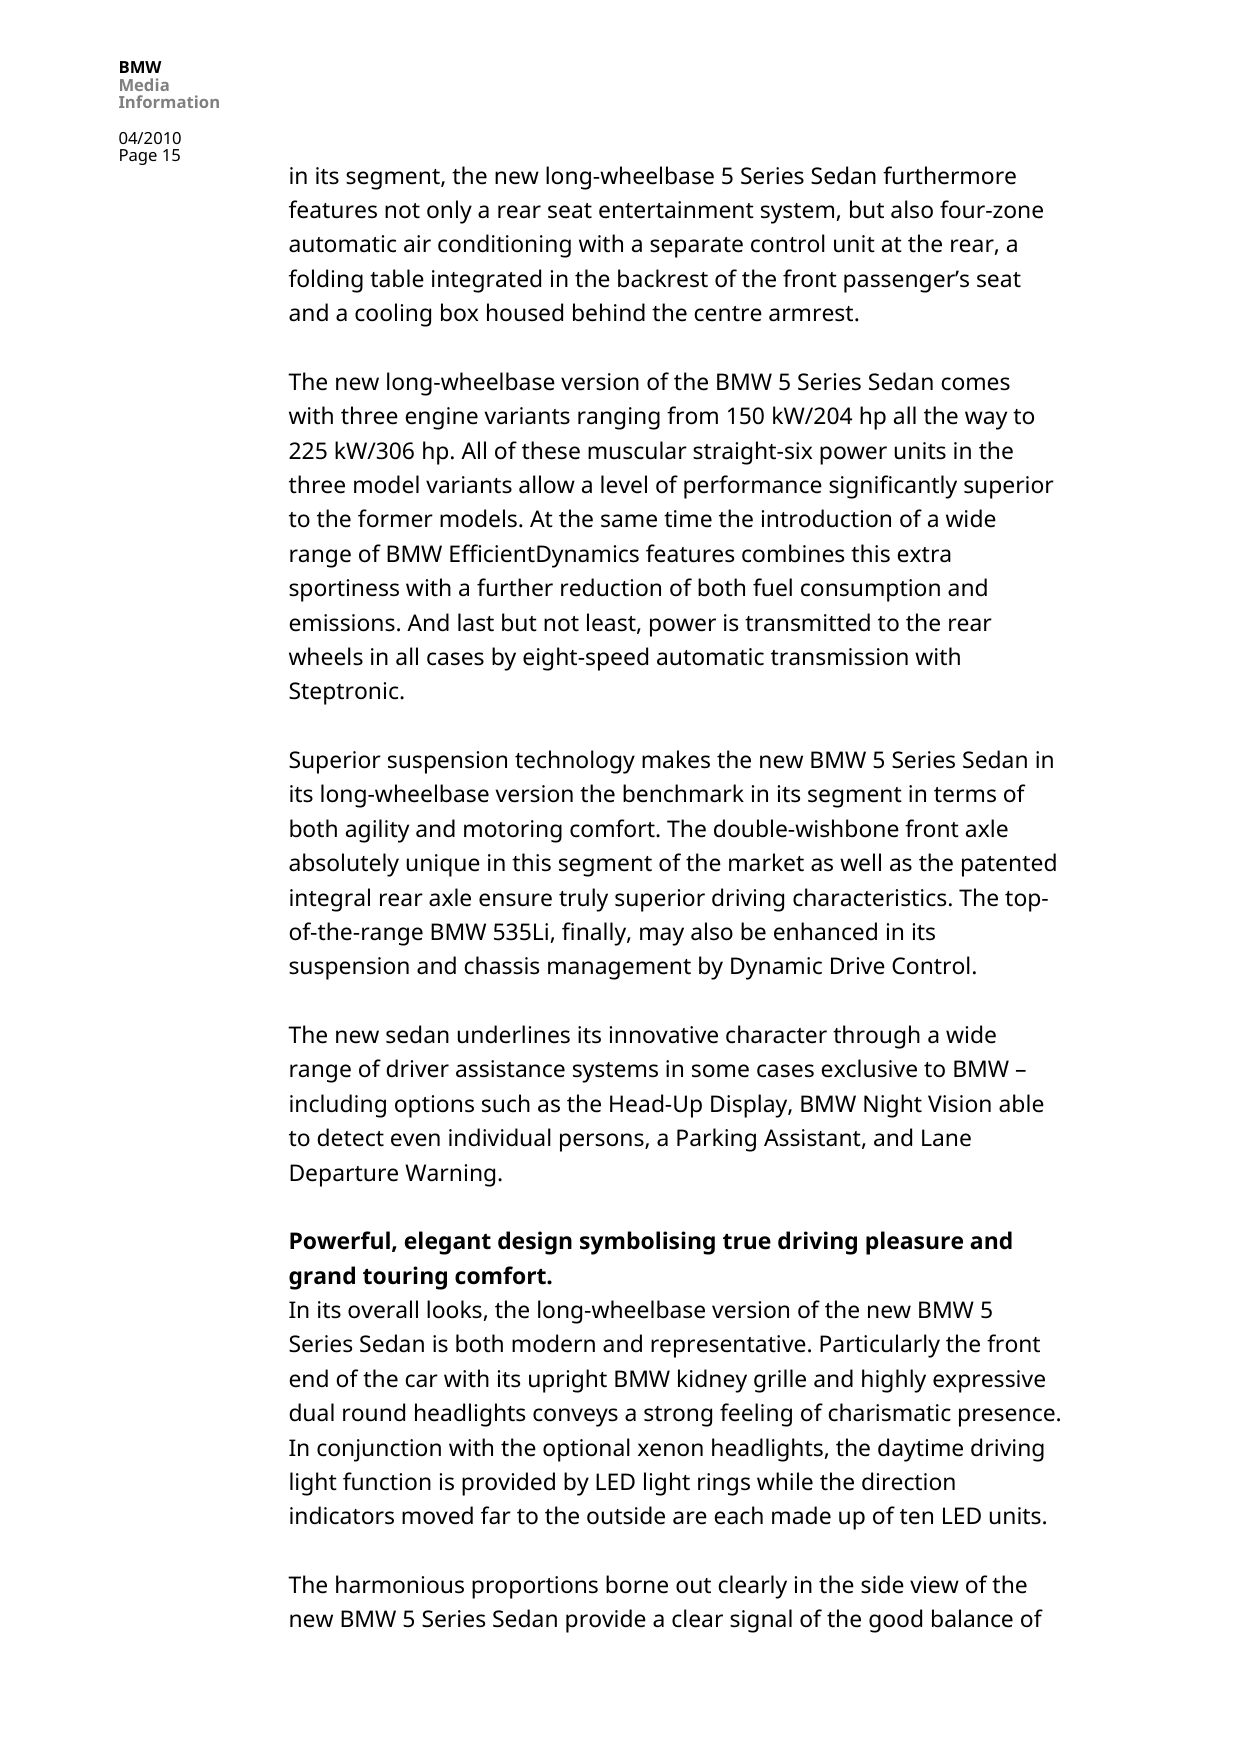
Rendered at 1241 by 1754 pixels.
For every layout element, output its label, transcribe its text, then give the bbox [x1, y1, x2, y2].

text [288, 157, 1063, 328]
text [288, 1566, 1063, 1635]
text Powerful, elegant design symbolising true driving pleasure and grand touring comfort. [288, 1222, 1063, 1291]
text In its overall looks, the long-wheelbase version of the new BMW 5 Series Sedan is both modern and representative. Particularly the front end of the car with its upright BMW kidney grille and highly expressive dual round headlights conveys a strong feeling of charismatic presence. In conjunction with the optional xenon headlights, the daytime driving light function is provided by LED light rings while the direction indicators moved far to the outside are each made up of ten LED units. [288, 1291, 1063, 1532]
text Superior suspension technology makes the new BMW 5 Series Sedan in its long-wheelbase version the benchmark in its segment in terms of both agility and motoring comfort. The double-wishbone front axle absolutely unique in this segment of the market as well as the patented integral rear axle ensure truly superior driving characteristics. The top-of-the-range BMW 535Li, finally, may also be enhanced in its suspension and chassis management by Dynamic Drive Control. [288, 741, 1063, 982]
text The new long-wheelbase version of the BMW 5 Series Sedan comes with three engine variants ranging from 150 kW/204 hp all the way to 225 kW/306 hp. All of these muscular straight-six power units in the three model variants allow a level of performance significantly superior to the former models. At the same time the introduction of a wide range of BMW EfficientDynamics features combines this extra sportiness with a further reduction of both fuel consumption and emissions. And last but not least, power is transmitted to the rear wheels in all cases by eight-speed automatic transmission with Steptronic. [288, 363, 1063, 707]
text The new sedan underlines its innovative character through a wide range of driver assistance systems in some cases exclusive to BMW – including options such as the Head-Up Display, BMW Night Vision able to detect even individual persons, a Parking Assistant, and Lane Departure Warning. [288, 1016, 1063, 1188]
